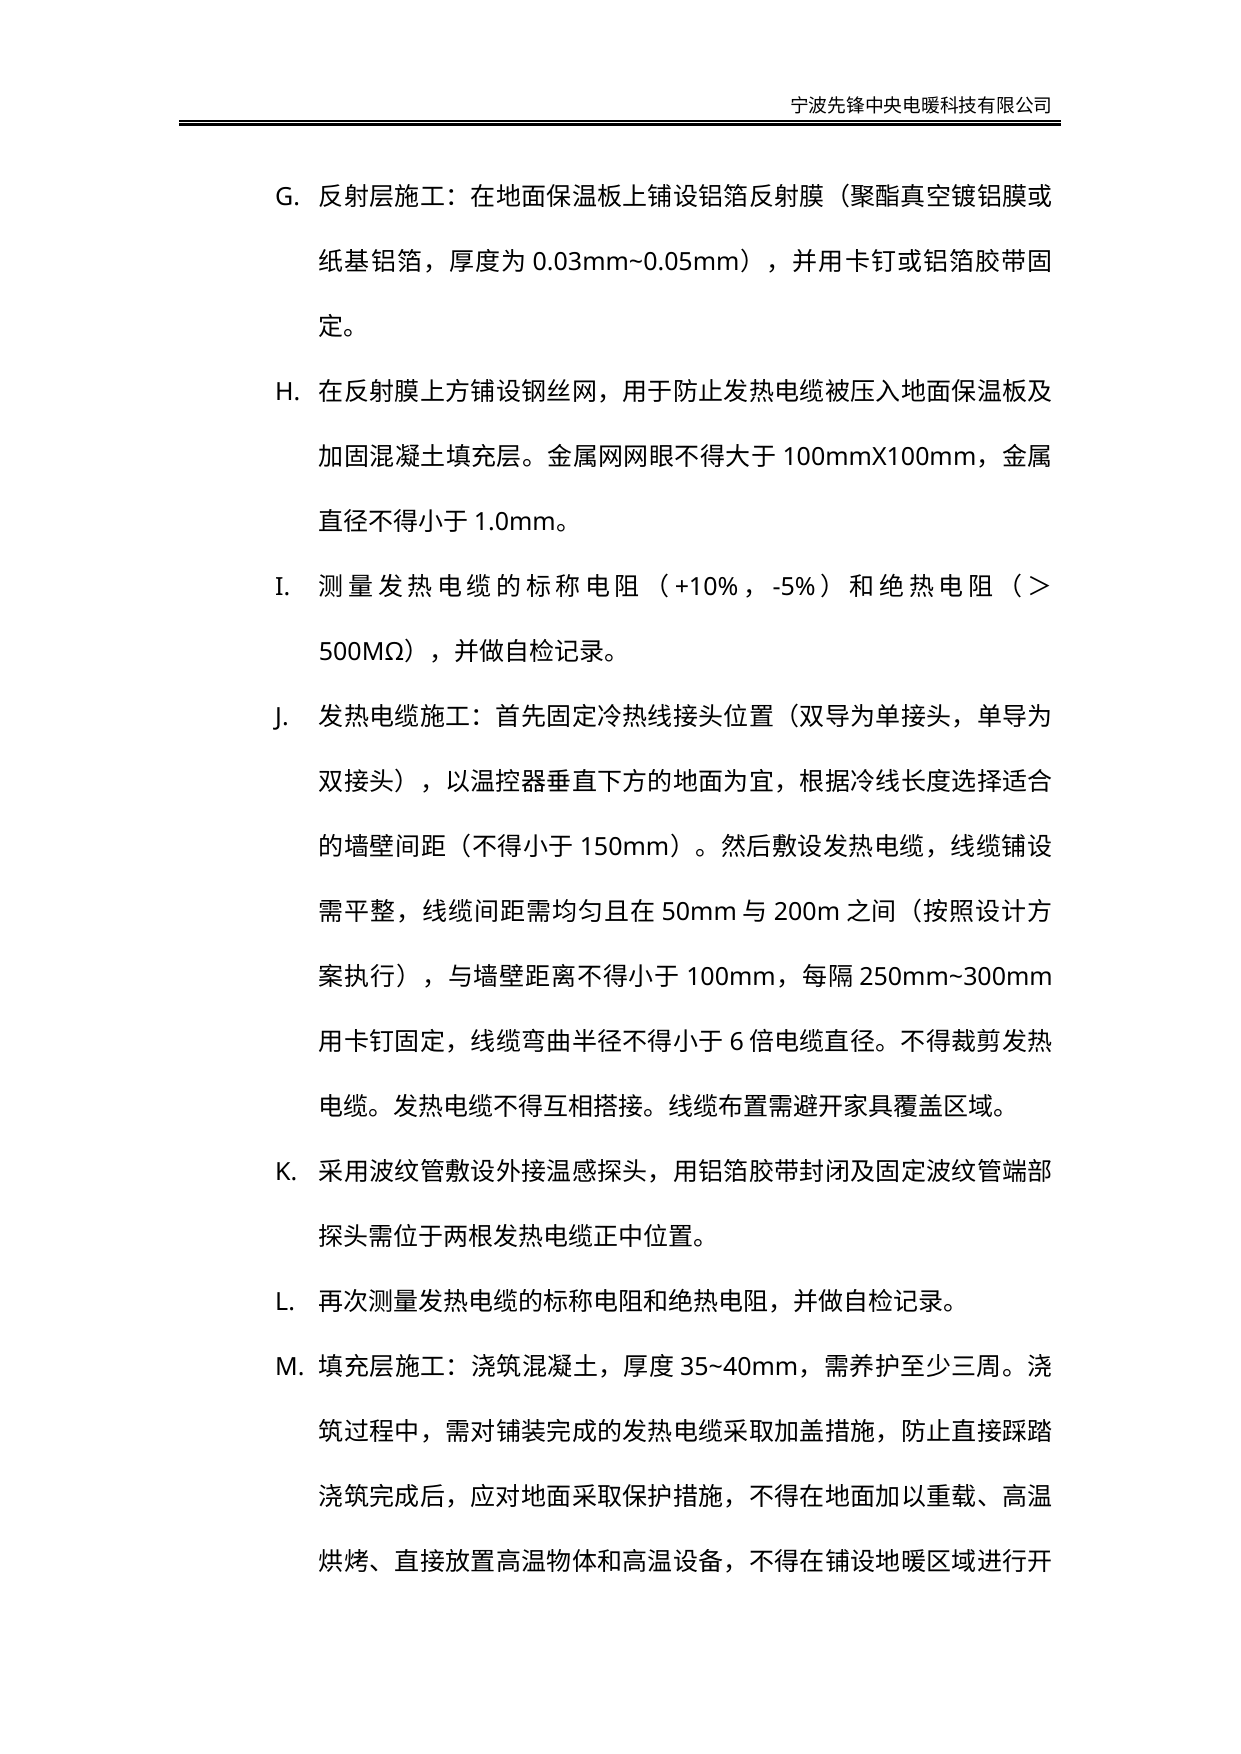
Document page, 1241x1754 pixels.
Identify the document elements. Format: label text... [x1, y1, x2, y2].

list 测量发热电缆的标称电阻（+10%，-5%）和绝热电阻（＞500MΩ），并做自检记录。 [275, 552, 1053, 682]
list 采用波纹管敷设外接温感探头，用铝箔胶带封闭及固定波纹管端部；探头需位于两根发热电缆正中位置。 [275, 1137, 1053, 1267]
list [275, 1332, 1053, 1592]
list 发热电缆施工：首先固定冷热线接头位置（双导为单接头，单导为双接头），以温控器垂直下方的地面为宜，根据冷线长度选择适合的墙壁间距（不得小于150mm）。然后敷设发热电缆，线缆铺设需平整，线缆间距需均匀且在50mm与200m之间（按照设计方案执行），与墙壁距离不得小于100mm，每隔250mm~300mm用卡钉固定，线缆弯曲半径不得小于6倍电缆直径。不得裁剪发热电缆。发热电缆不得互相搭接。线缆布置需避开家具覆盖区域。 [275, 682, 1053, 1137]
list 反射层施工：在地面保温板上铺设铝箔反射膜（聚酯真空镀铝膜或纸基铝箔，厚度为0.03mm~0.05mm），并用卡钉或铝箔胶带固定。 [275, 162, 1053, 357]
list 在反射膜上方铺设钢丝网，用于防止发热电缆被压入地面保温板及加固混凝土填充层。金属网网眼不得大于100mmX100mm，金属直径不得小于1.0mm。 [275, 357, 1053, 552]
list 再次测量发热电缆的标称电阻和绝热电阻，并做自检记录。 [275, 1267, 1053, 1332]
